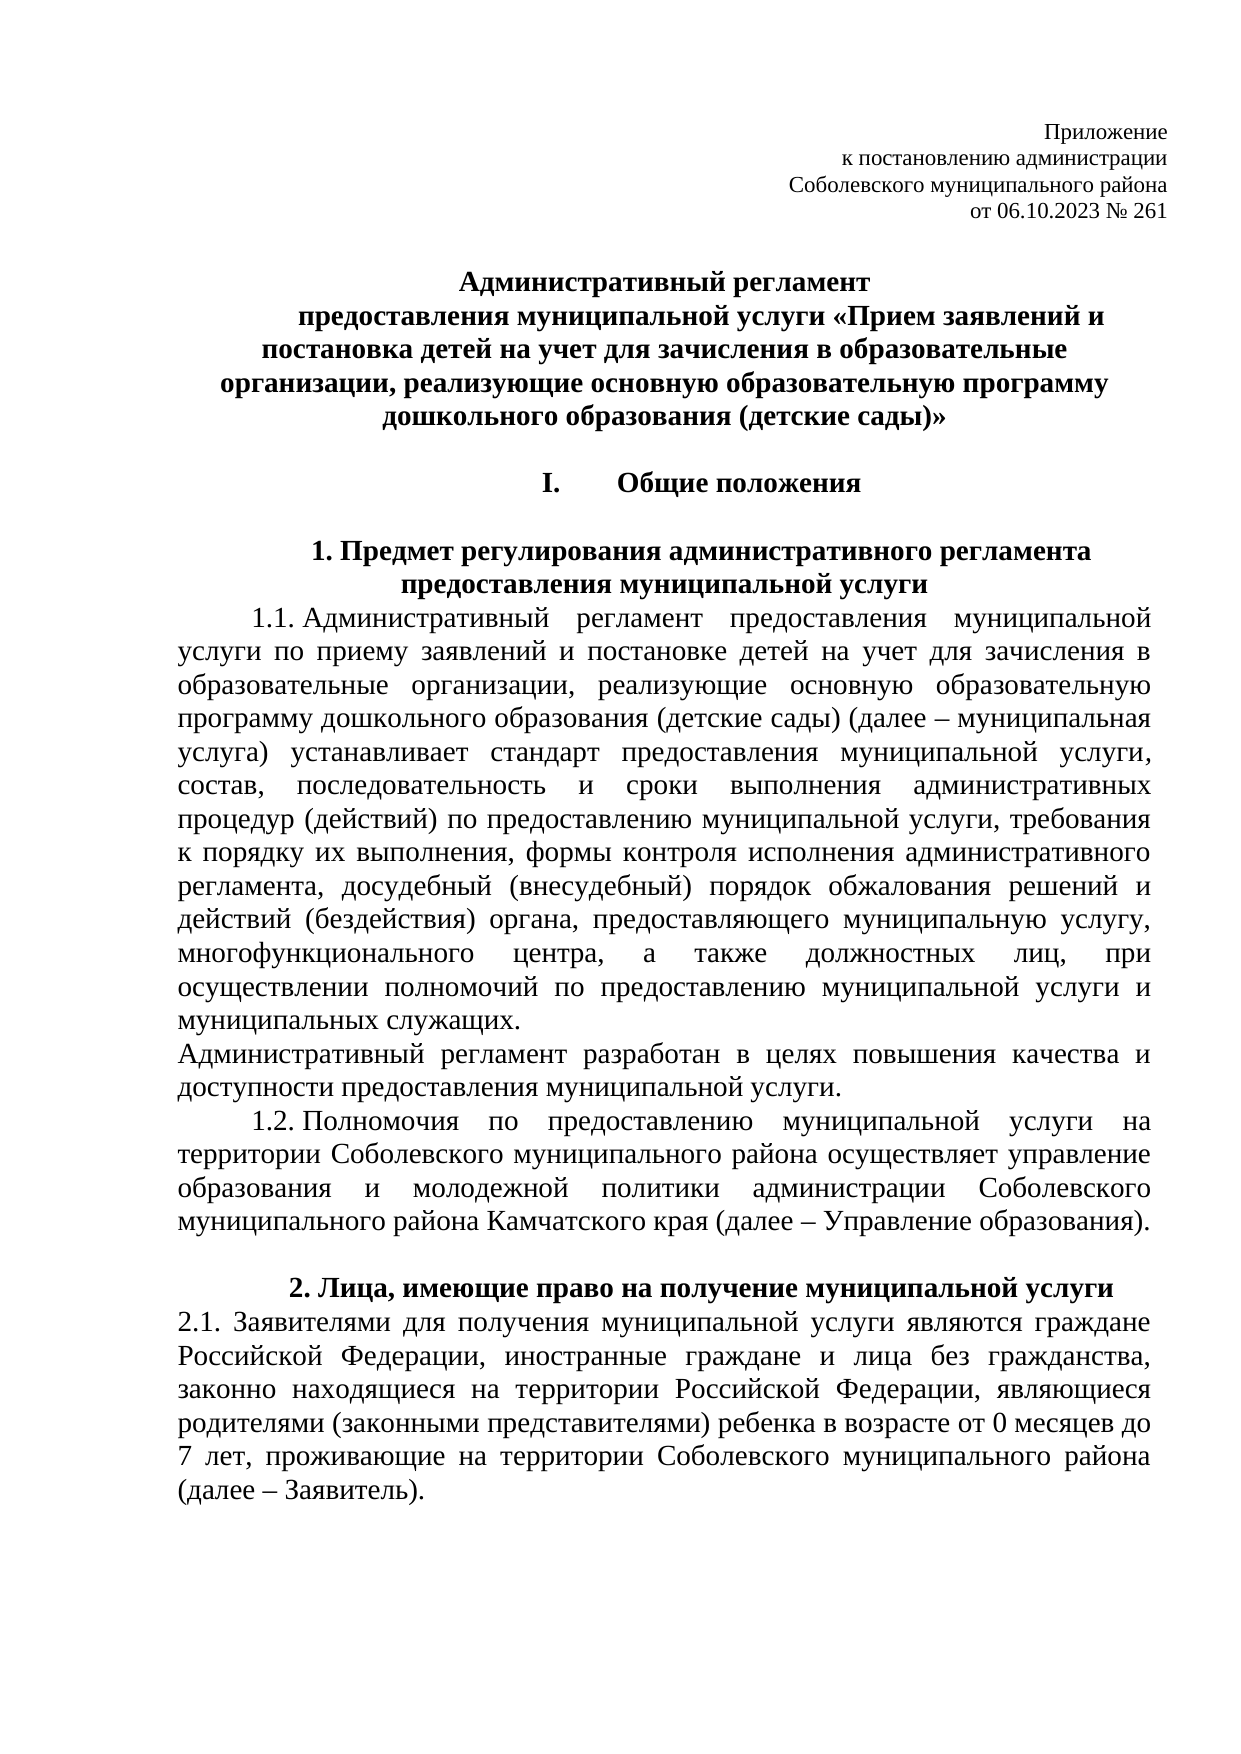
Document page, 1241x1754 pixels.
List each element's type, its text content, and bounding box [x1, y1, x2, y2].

list Общие положения [251, 466, 1152, 499]
text предоставления муниципальной услуги «Прием заявлений и постановка детей на учет для зачисления в образовательные организации, реализующие основную образовательную программу дошкольного образования (детские сады)» [177, 298, 1152, 432]
text 1.2. Полномочия по предоставлению муниципальной услуги на территории Соболевского муниципального района осуществляет управление образования и молодежной политики администрации Соболевского муниципального района Камчатского края (далее – Управление образования). [177, 1103, 1152, 1237]
text Административный регламент разработан в целях повышения качества и доступности предоставления муниципальной услуги. [177, 1036, 1152, 1103]
text 1. Предмет регулирования административного регламента предоставления муниципальной услуги [177, 533, 1152, 600]
text 2. Лица, имеющие право на получение муниципальной услуги [177, 1271, 1152, 1304]
text 2.1. Заявителями для получения муниципальной услуги являются граждане Российской Федерации, иностранные граждане и лица без гражданства, законно находящиеся на территории Российской Федерации, являющиеся родителями (законными представителями) ребенка в возрасте от 0 месяцев до 7 лет, проживающие на территории Соболевского муниципального района (далее – Заявитель). [177, 1304, 1152, 1505]
text 1.1. Административный регламент предоставления муниципальной услуги по приему заявлений и постановке детей на учет для зачисления в образовательные организации, реализующие основную образовательную программу дошкольного образования (детские сады) (далее – муниципальная услуга) устанавливает стандарт предоставления муниципальной услуги, состав, последовательность и сроки выполнения административных процедур (действий) по предоставлению муниципальной услуги, требования к порядку их выполнения, формы контроля исполнения административного регламента, досудебный (внесудебный) порядок обжалования решений и действий (бездействия) органа, предоставляющего муниципальную услугу, многофункционального центра, а также должностных лиц, при осуществлении полномочий по предоставлению муниципальной услуги и муниципальных служащих. [177, 600, 1152, 1036]
text Административный регламент [177, 264, 1152, 298]
table_header Приложение к постановлению администрации Соболевского муниципального района от 06.10.2023 № 261 [679, 118, 1179, 264]
